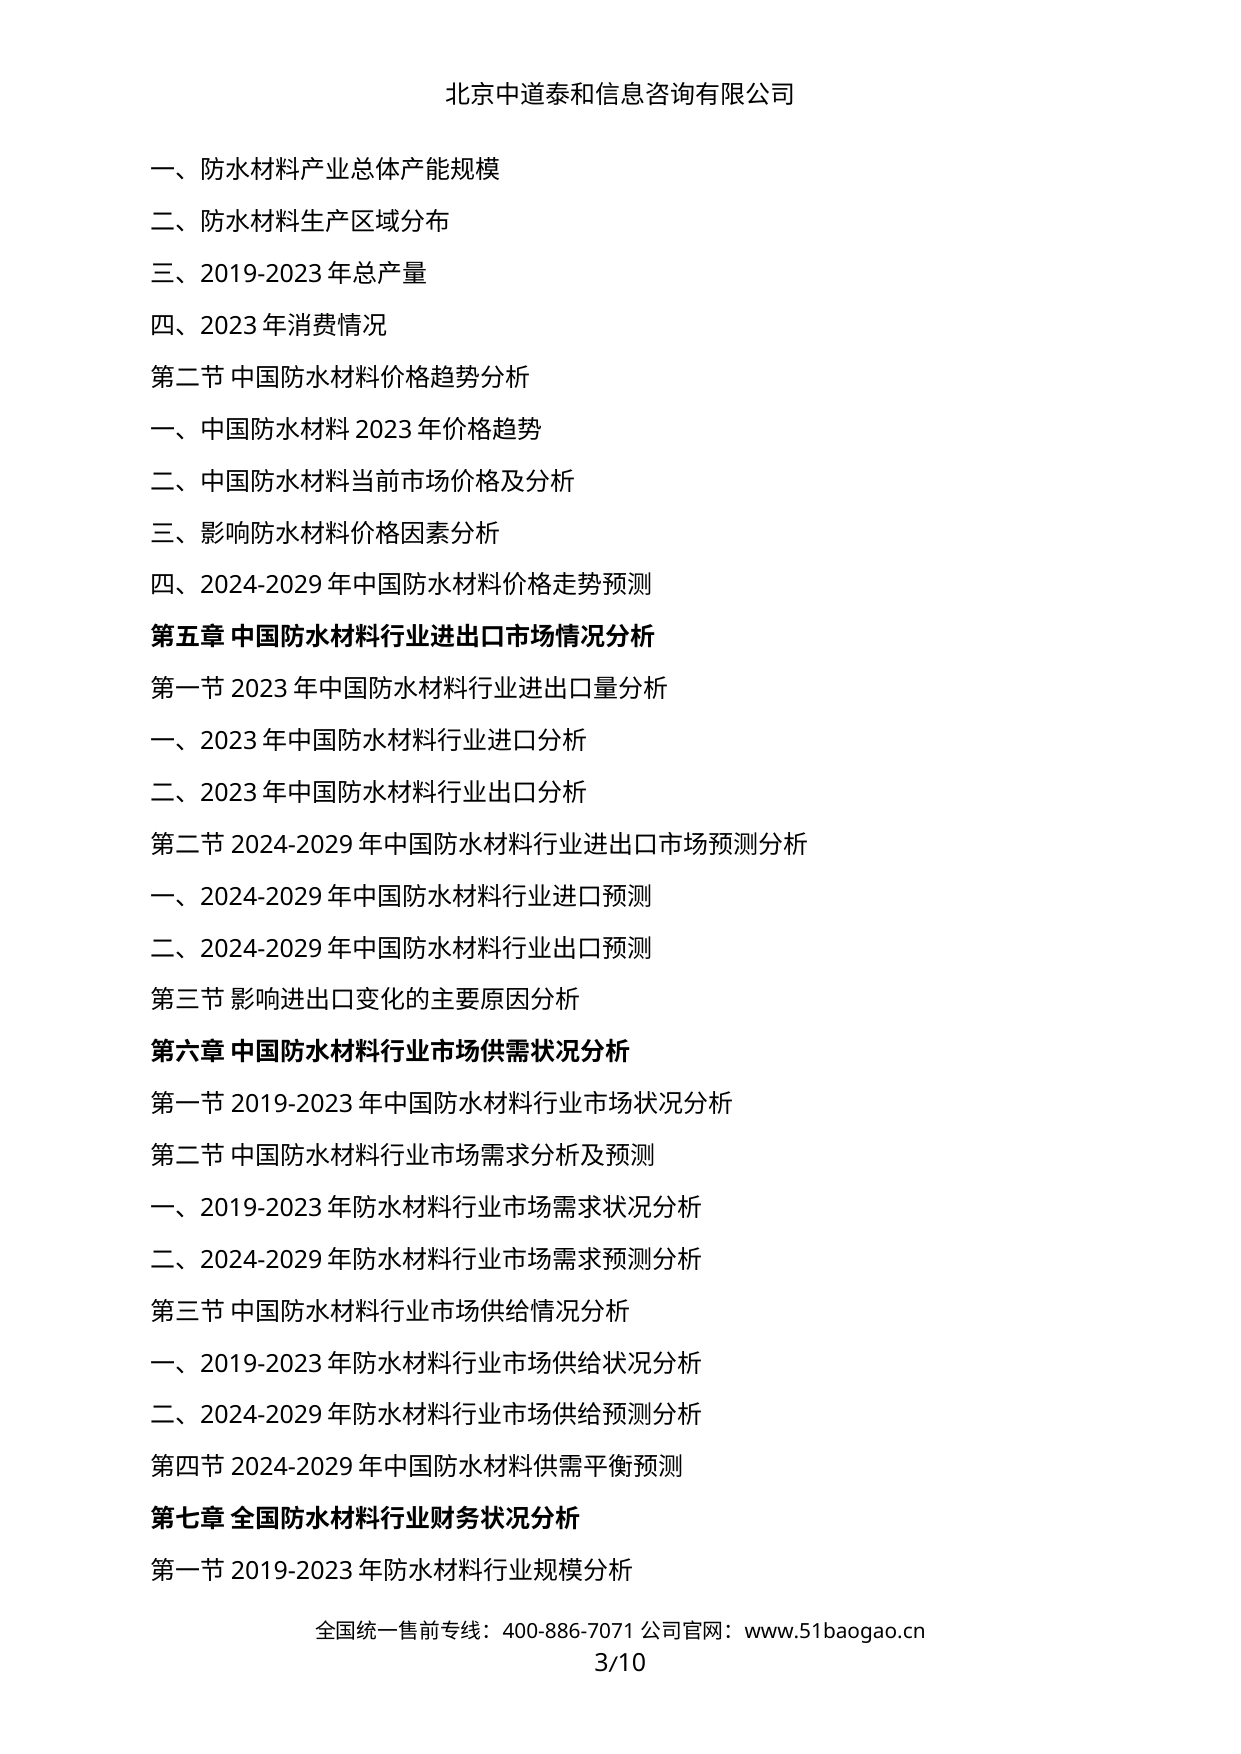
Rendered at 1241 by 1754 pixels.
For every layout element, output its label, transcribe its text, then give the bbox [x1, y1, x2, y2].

text 二、防水材料生产区域分布 [150, 202, 1090, 238]
text 二、2024-2029年防水材料行业市场需求预测分析 [150, 1239, 1090, 1276]
text 一、2024-2029年中国防水材料行业进口预测 [150, 876, 1090, 912]
text 第五章 中国防水材料行业进出口市场情况分析 [150, 617, 1090, 653]
text 第二节 中国防水材料价格趋势分析 [150, 357, 1090, 394]
text 四、2024-2029年中国防水材料价格走势预测 [150, 565, 1090, 601]
text 一、2019-2023年防水材料行业市场供给状况分析 [150, 1343, 1090, 1379]
text 第七章 全国防水材料行业财务状况分析 [150, 1499, 1090, 1535]
text 四、2023年消费情况 [150, 306, 1090, 342]
text 第二节 2024-2029年中国防水材料行业进出口市场预测分析 [150, 824, 1090, 861]
text 第一节 2019-2023年中国防水材料行业市场状况分析 [150, 1084, 1090, 1120]
text 一、中国防水材料2023年价格趋势 [150, 409, 1090, 446]
text 二、2023年中国防水材料行业出口分析 [150, 772, 1090, 809]
text 第一节 2023年中国防水材料行业进出口量分析 [150, 669, 1090, 705]
text 一、2023年中国防水材料行业进口分析 [150, 721, 1090, 757]
text 第三节 影响进出口变化的主要原因分析 [150, 980, 1090, 1016]
text 第二节 中国防水材料行业市场需求分析及预测 [150, 1136, 1090, 1172]
text 三、2019-2023年总产量 [150, 254, 1090, 290]
text 第一节 2019-2023年防水材料行业规模分析 [150, 1551, 1090, 1587]
text 三、影响防水材料价格因素分析 [150, 513, 1090, 549]
text 二、中国防水材料当前市场价格及分析 [150, 461, 1090, 497]
text 一、防水材料产业总体产能规模 [150, 150, 1090, 186]
text 第四节 2024-2029年中国防水材料供需平衡预测 [150, 1447, 1090, 1483]
text 二、2024-2029年中国防水材料行业出口预测 [150, 928, 1090, 964]
text 第三节 中国防水材料行业市场供给情况分析 [150, 1291, 1090, 1327]
text 二、2024-2029年防水材料行业市场供给预测分析 [150, 1395, 1090, 1431]
text 一、2019-2023年防水材料行业市场需求状况分析 [150, 1187, 1090, 1224]
text 第六章 中国防水材料行业市场供需状况分析 [150, 1032, 1090, 1068]
